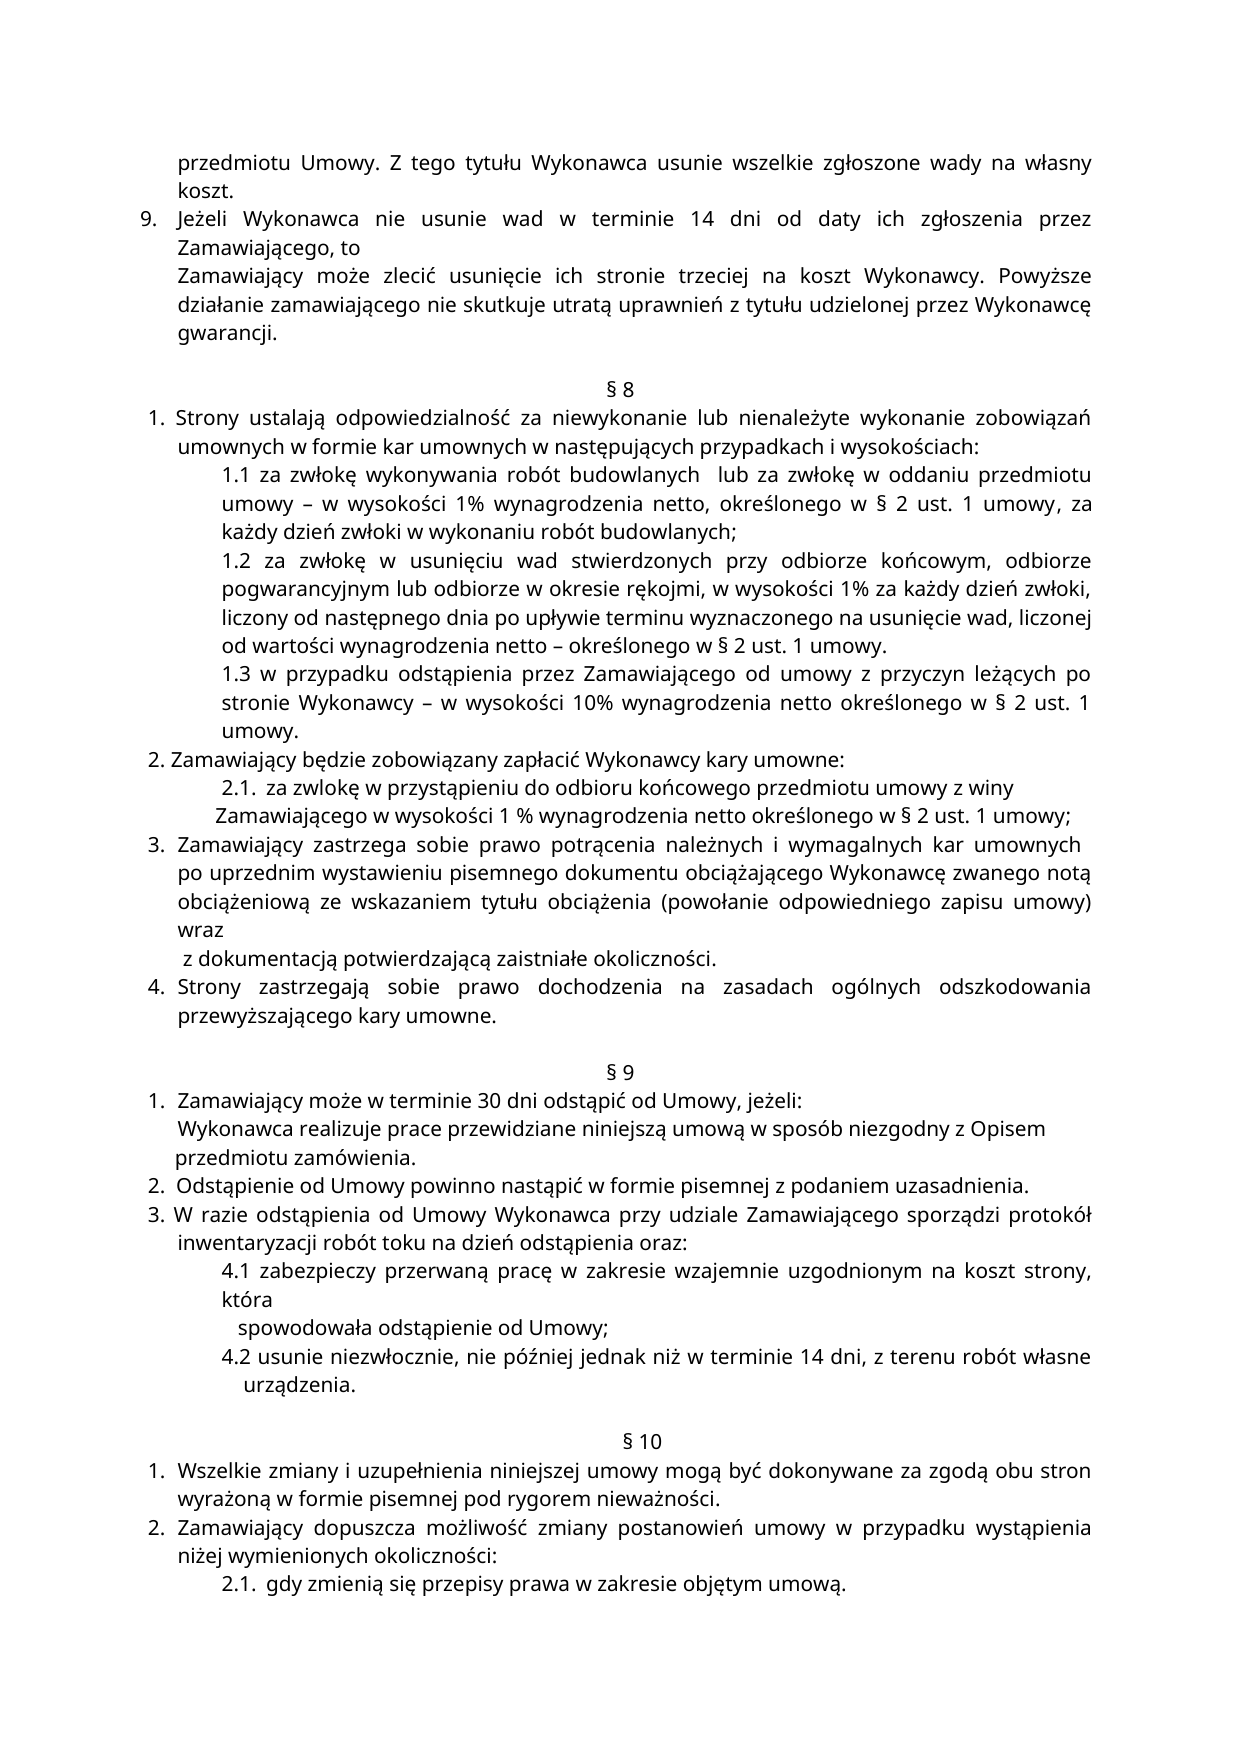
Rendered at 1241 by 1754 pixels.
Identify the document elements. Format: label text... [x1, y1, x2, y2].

text 1.1 za zwłokę wykonywania robót budowlanych lub za zwłokę w oddaniu przedmiotu umowy – w wysokości 1% wynagrodzenia netto, określonego w § 2 ust. 1 umowy, za każdy dzień zwłoki w wykonaniu robót budowlanych; [221, 460, 1093, 546]
list przedmiotu Umowy. Z tego tytułu Wykonawca usunie wszelkie zgłoszone wady na własny koszt. [177, 148, 1093, 204]
list Zamawiający zastrzega sobie prawo potrącenia należnych i wymagalnych kar umownych po uprzednim wystawieniu pisemnego dokumentu obciążającego Wykonawcę zwanego notą obciążeniową ze wskazaniem tytułu obciążenia (powołanie odpowiedniego zapisu umowy) wraz z dokumentacją potwierdzającą zaistniałe okoliczności. [148, 830, 1093, 972]
text § 8 [148, 375, 1093, 403]
list Strony zastrzegają sobie prawo dochodzenia na zasadach ogólnych odszkodowania przewyższającego kary umowne. [148, 972, 1093, 1029]
text § 9 [148, 1058, 1093, 1086]
text 2. Zamawiający będzie zobowiązany zapłacić Wykonawcy kary umowne: [148, 745, 1093, 773]
list Zamawiający może zlecić usunięcie ich stronie trzeciej na koszt Wykonawcy. Powyższe działanie zamawiającego nie skutkuje utratą uprawnień z tytułu udzielonej przez Wykonawcę gwarancji. [177, 261, 1093, 347]
text 4.1 zabezpieczy przerwaną pracę w zakresie wzajemnie uzgodnionym na koszt strony, która spowodowała odstąpienie od Umowy; [221, 1257, 1093, 1342]
text 3. W razie odstąpienia od Umowy Wykonawca przy udziale Zamawiającego sporządzi protokół inwentaryzacji robót toku na dzień odstąpienia oraz: [148, 1200, 1093, 1257]
text 2. Odstąpienie od Umowy powinno nastąpić w formie pisemnej z podaniem uzasadnienia. [148, 1171, 1093, 1200]
list Wszelkie zmiany i uzupełnienia niniejszej umowy mogą być dokonywane za zgodą obu stron wyrażoną w formie pisemnej pod rygorem nieważności. [148, 1456, 1093, 1513]
text § 10 [192, 1427, 1093, 1456]
text 1.3 w przypadku odstąpienia przez Zamawiającego od umowy z przyczyn leżących po stronie Wykonawcy – w wysokości 10% wynagrodzenia netto określonego w § 2 ust. 1 umowy. [221, 659, 1093, 745]
list Zamawiający może w terminie 30 dni odstąpić od Umowy, jeżeli: [148, 1086, 1093, 1114]
list za zwlokę w przystąpieniu do odbioru końcowego przedmiotu umowy z winy [221, 773, 1093, 802]
text Wykonawca realizuje prace przewidziane niniejszą umową w sposób niezgodny z Opisem [177, 1114, 1093, 1143]
text 1. Strony ustalają odpowiedzialność za niewykonanie lub nienależyte wykonanie zobowiązań umownych w formie kar umownych w następujących przypadkach i wysokościach: [148, 403, 1093, 460]
list Jeżeli Wykonawca nie usunie wad w terminie 14 dni od daty ich zgłoszenia przez Zamawiającego, to [140, 204, 1093, 261]
list Zamawiający dopuszcza możliwość zmiany postanowień umowy w przypadku wystąpienia niżej wymienionych okoliczności: [148, 1513, 1093, 1569]
text Zamawiającego w wysokości 1 % wynagrodzenia netto określonego w § 2 ust. 1 umowy; [148, 802, 1093, 830]
text 4.2 usunie niezwłocznie, nie później jednak niż w terminie 14 dni, z terenu robót własne urządzenia. [192, 1342, 1093, 1399]
text 1.2 za zwłokę w usunięciu wad stwierdzonych przy odbiorze końcowym, odbiorze pogwarancyjnym lub odbiorze w okresie rękojmi, w wysokości 1% za każdy dzień zwłoki, liczony od następnego dnia po upływie terminu wyznaczonego na usunięcie wad, liczonej od wartości wynagrodzenia netto – określonego w § 2 ust. 1 umowy. [221, 546, 1093, 659]
list gdy zmienią się przepisy prawa w zakresie objętym umową. [207, 1569, 1093, 1598]
text przedmiotu zamówienia. [148, 1143, 1093, 1171]
